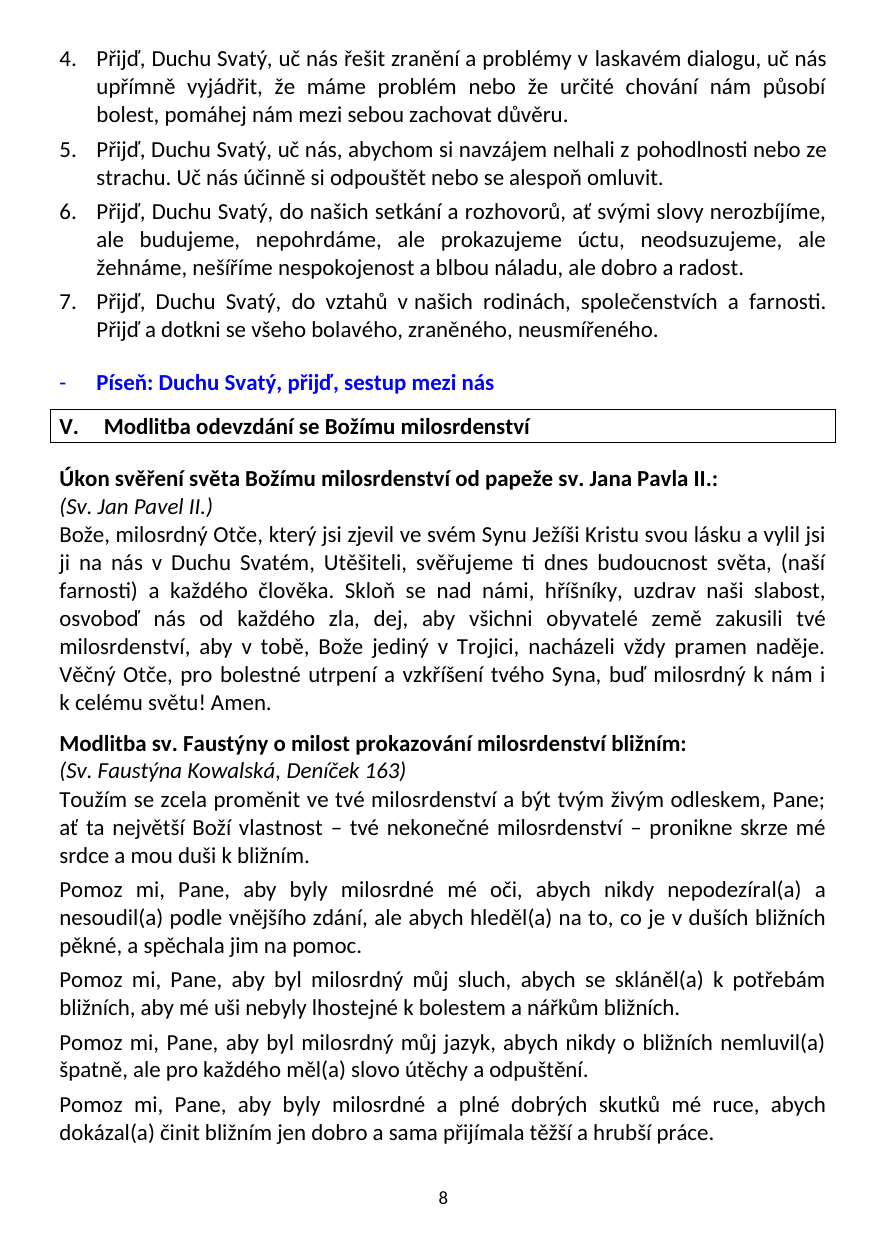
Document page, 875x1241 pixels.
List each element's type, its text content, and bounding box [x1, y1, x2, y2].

text Pomoz mi, Pane, aby byl milosrdný můj jazyk, abych nikdy o bližních nemluvil(a) špatně, ale pro každého měl(a) slovo útěchy a odpuštění. [59, 1028, 827, 1084]
list Píseň: Duchu Svatý, přijď, sestup mezi nás [59, 368, 827, 396]
text Pomoz mi, Pane, aby byly milosrdné a plné dobrých skutků mé ruce, abych dokázal(a) činit bližním jen dobro a sama přijímala těžší a hrubší práce. [59, 1090, 827, 1146]
list Přijď, Duchu Svatý, do našich setkání a rozhovorů, ať svými slovy nerozbíjíme, ale budujeme, nepohrdáme, ale prokazujeme úctu, neodsuzujeme, ale žehnáme, nešíříme nespokojenost a blbou náladu, ale dobro a radost. [59, 197, 827, 281]
text Pomoz mi, Pane, aby byl milosrdný můj sluch, abych se skláněl(a) k potřebám bližních, aby mé uši nebyly lhostejné k bolestem a nářkům bližních. [59, 965, 827, 1021]
text Úkon svěření světa Božímu milosrdenství od papeže sv. Jana Pavla II.: [59, 464, 827, 492]
text Toužím se zcela proměnit ve tvé milosrdenství a být tvým živým odleskem, Pane; ať ta největší Boží vlastnost – tvé nekonečné milosrdenství – pronikne skrze mé srdce a mou duši k bližním. [59, 785, 827, 869]
text Pomoz mi, Pane, aby byly milosrdné mé oči, abych nikdy nepodezíral(a) a nesoudil(a) podle vnějšího zdání, ale abych hleděl(a) na to, co je v duších bližních pěkné, a spěchala jim na pomoc. [59, 875, 827, 959]
text Bože, milosrdný Otče, který jsi zjevil ve svém Synu Ježíši Kristu svou lásku a vylil jsi ji na nás v Duchu Svatém, Utěšiteli, svěřujeme ti dnes budoucnost světa, (naší farnosti) a každého člověka. Skloň se nad námi, hříšníky, uzdrav naši slabost, osvoboď nás od každého zla, dej, aby všichni obyvatelé země zakusili tvé milosrdenství, aby v tobě, Bože jediný v Trojici, nacházeli vždy pramen naděje. Věčný Otče, pro bolestné utrpení a vzkříšení tvého Syna, buď milosrdný k nám i k celému světu! Amen. [59, 520, 827, 716]
list Přijď, Duchu Svatý, uč nás, abychom si navzájem nelhali z pohodlnosti nebo ze strachu. Uč nás účinně si odpouštět nebo se alespoň omluvit. [59, 135, 827, 191]
text (Sv. Jan Pavel II.) [59, 492, 827, 520]
text (Sv. Faustýna Kowalská, Deníček 163) [59, 757, 827, 785]
list Modlitba odevzdání se Božímu milosrdenství [51, 410, 835, 442]
list Přijď, Duchu Svatý, uč nás řešit zranění a problémy v laskavém dialogu, uč nás upřímně vyjádřit, že máme problém nebo že určité chování nám působí bolest, pomáhej nám mezi sebou zachovat důvěru. [59, 44, 827, 128]
list Přijď, Duchu Svatý, do vztahů v našich rodinách, společenstvích a farnosti. Přijď a dotkni se všeho bolavého, zraněného, neusmířeného. [59, 287, 827, 343]
text Modlitba sv. Faustýny o milost prokazování milosrdenství bližním: [59, 729, 827, 757]
